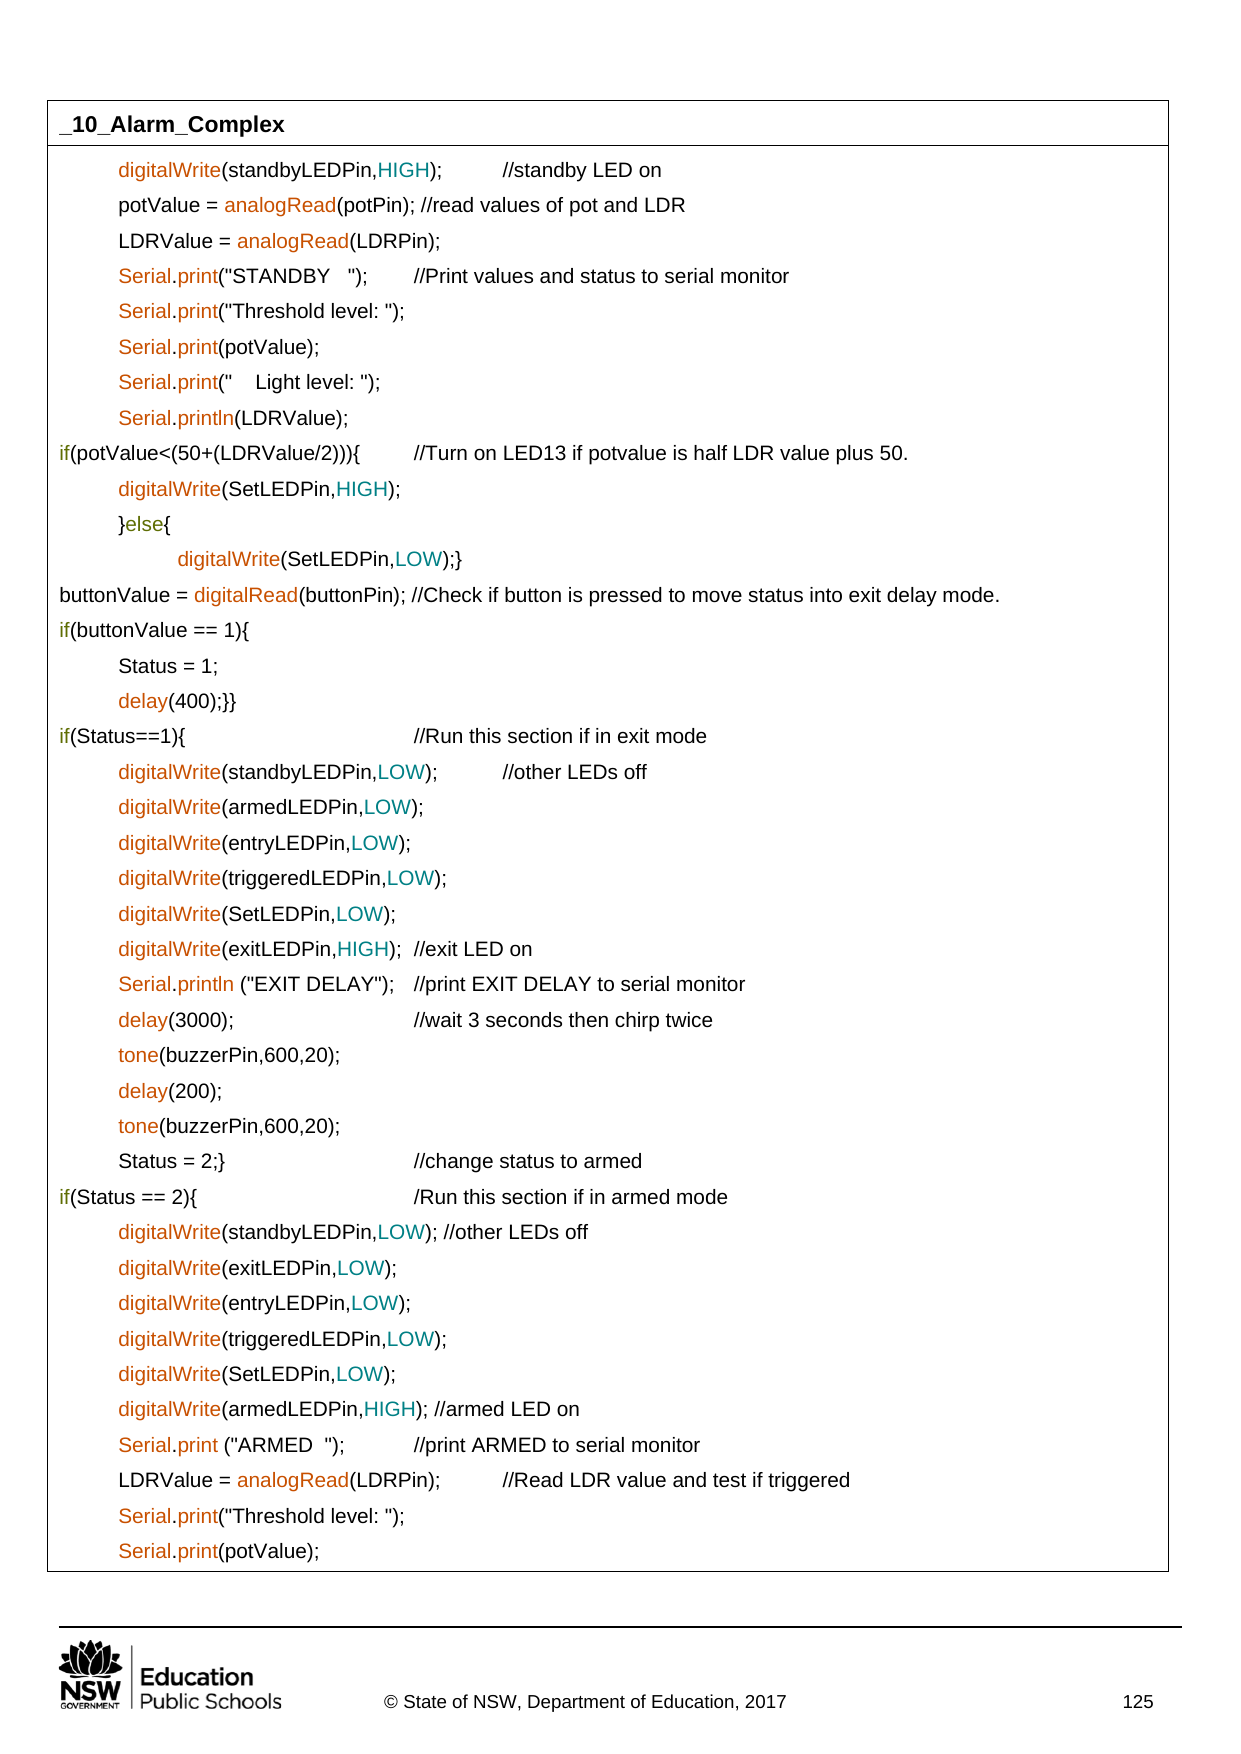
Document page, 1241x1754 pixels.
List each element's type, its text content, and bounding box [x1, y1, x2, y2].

table_header _10_Alarm_Complex [48, 101, 1168, 145]
picture [58, 1640, 282, 1709]
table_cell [48, 146, 1168, 1571]
